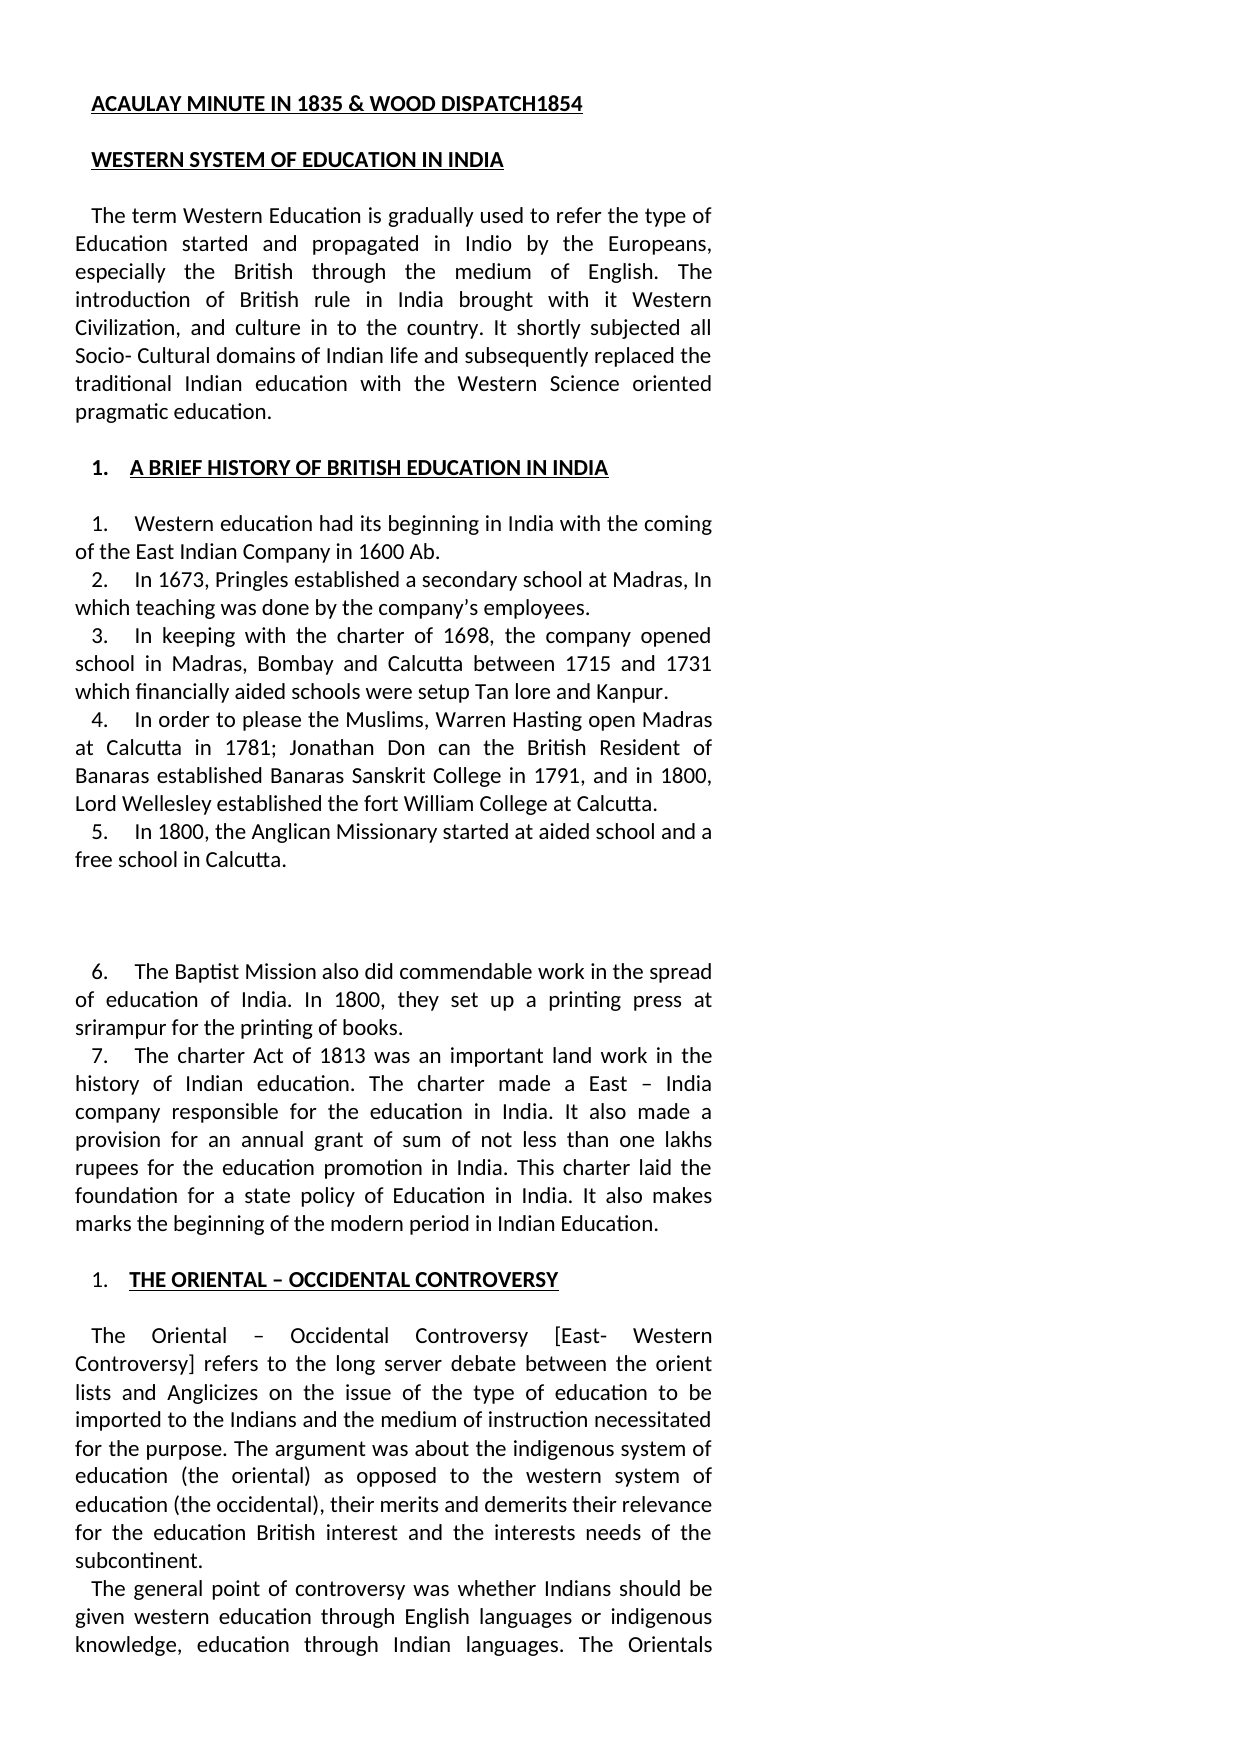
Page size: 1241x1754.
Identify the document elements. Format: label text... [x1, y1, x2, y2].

text ACAULAY MINUTE IN 1835 & WOOD DISPATCH1854 [75, 89, 713, 117]
text 6. The Baptist Mission also did commendable work in the spread of education of India. In 1800, they set up a printing press at srirampur for the printing of books. [75, 957, 713, 1041]
text 1. A BRIEF HISTORY OF BRITISH EDUCATION IN INDIA [75, 453, 713, 481]
text The term Western Education is gradually used to refer the type of Education started and propagated in Indio by the Europeans, especially the British through the medium of English. The introduction of British rule in India brought with it Western Civilization, and culture in to the country. It shortly subjected all Socio- Cultural domains of Indian life and subsequently replaced the traditional Indian education with the Western Science oriented pragmatic education. [75, 201, 713, 425]
text 1. THE ORIENTAL – OCCIDENTAL CONTROVERSY [75, 1266, 713, 1293]
text WESTERN SYSTEM OF EDUCATION IN INDIA [75, 145, 713, 173]
text 2. In 1673, Pringles established a secondary school at Madras, In which teaching was done by the company’s employees. [75, 565, 713, 621]
text 4. In order to please the Muslims, Warren Hasting open Madras at Calcutta in 1781; Jonathan Don can the British Resident of Banaras established Banaras Sanskrit College in 1791, and in 1800, Lord Wellesley established the fort William College at Calcutta. [75, 705, 713, 817]
text The Oriental – Occidental Controversy [East- Western Controversy] refers to the long server debate between the orient lists and Anglicizes on the issue of the type of education to be imported to the Indians and the medium of instruction necessitated for the purpose. The argument was about the indigenous system of education (the oriental) as opposed to the western system of education (the occidental), their merits and demerits their relevance for the education British interest and the interests needs of the subcontinent. [75, 1322, 713, 1574]
text 7. The charter Act of 1813 was an important land work in the history of Indian education. The charter made a East – India company responsible for the education in India. It also made a provision for an annual grant of sum of not less than one lakhs rupees for the education promotion in India. This charter laid the foundation for a state policy of Education in India. It also makes marks the beginning of the modern period in Indian Education. [75, 1041, 713, 1237]
text 5. In 1800, the Anglican Missionary started at aided school and a free school in Calcutta. [75, 817, 713, 873]
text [75, 1574, 713, 1658]
text 3. In keeping with the charter of 1698, the company opened school in Madras, Bombay and Calcutta between 1715 and 1731 which financially aided schools were setup Tan lore and Kanpur. [75, 621, 713, 705]
text 1. Western education had its beginning in India with the coming of the East Indian Company in 1600 Ab. [75, 509, 713, 565]
